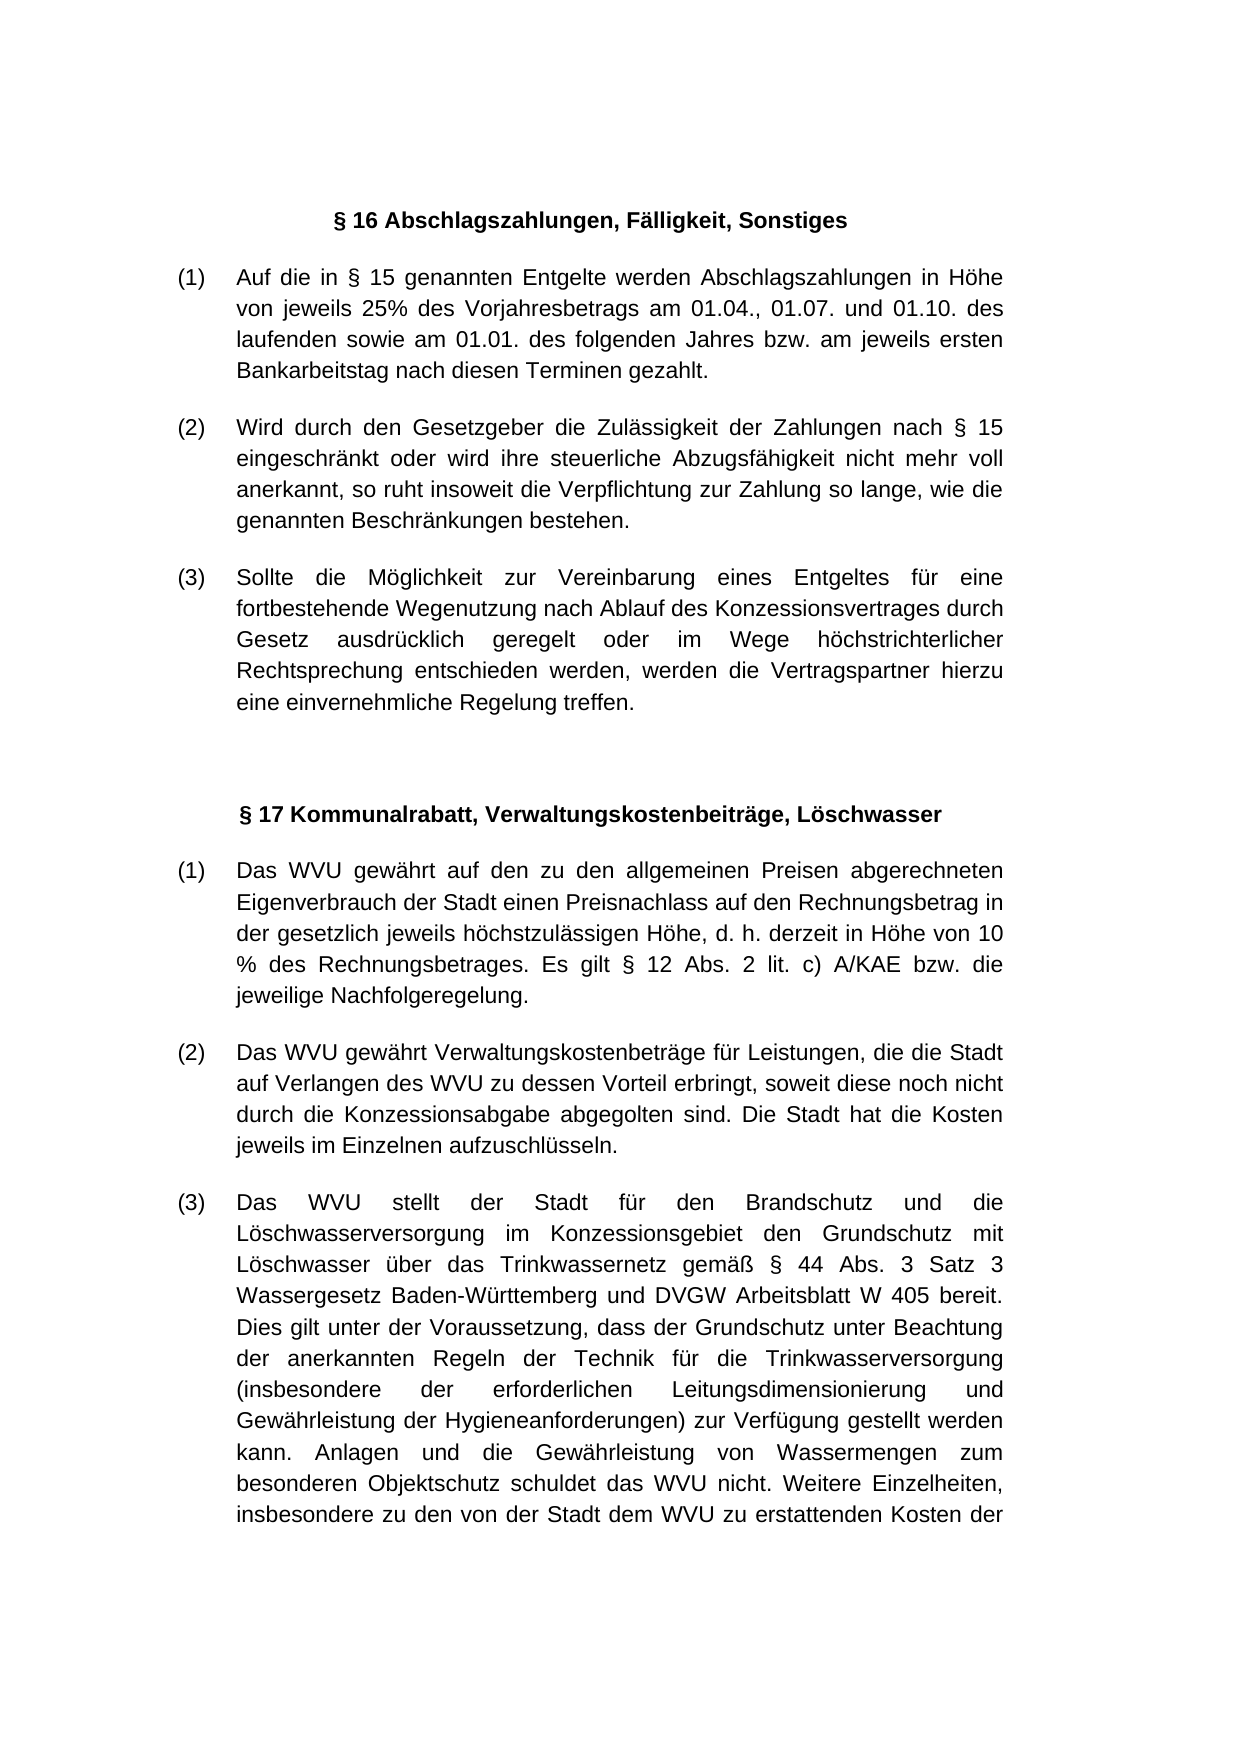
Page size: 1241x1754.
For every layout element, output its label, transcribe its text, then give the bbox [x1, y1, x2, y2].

subtitle (1) Auf die in § 15 genannten Entgelte werden Abschlagszahlungen in Höhe von jeweils 25% des Vorjahresbetrags am 01.04., 01.07. und 01.10. des laufenden sowie am 01.01. des folgenden Jahres bzw. am jeweils ersten Bankarbeitstag nach diesen Terminen gezahlt. [177, 260, 1004, 385]
subtitle (1) Das WVU gewährt auf den zu den allgemeinen Preisen abgerechneten Eigenverbrauch der Stadt einen Preisnachlass auf den Rechnungsbetrag in der gesetzlich jeweils höchstzulässigen Höhe, d. h. derzeit in Höhe von 10 % des Rechnungsbetrages. Es gilt § 12 Abs. 2 lit. c) A/KAE bzw. die jeweilige Nachfolgeregelung. [177, 854, 1004, 1010]
subtitle (2) Das WVU gewährt Verwaltungskostenbeträge für Leistungen, die die Stadt auf Verlangen des WVU zu dessen Vorteil erbringt, soweit diese noch nicht durch die Konzessionsabgabe abgegolten sind. Die Stadt hat die Kosten jeweils im Einzelnen aufzuschlüsseln. [177, 1035, 1004, 1160]
subtitle (2) Wird durch den Gesetzgeber die Zulässigkeit der Zahlungen nach § 15 eingeschränkt oder wird ihre steuerliche Abzugsfähigkeit nicht mehr voll anerkannt, so ruht insoweit die Verpflichtung zur Zahlung so lange, wie die genannten Beschränkungen bestehen. [177, 410, 1004, 535]
subtitle § 17 Kommunalrabatt, Verwaltungskostenbeiträge, Löschwasser [177, 798, 1004, 829]
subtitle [177, 1185, 1004, 1529]
subtitle (3) Sollte die Möglichkeit zur Vereinbarung eines Entgeltes für eine fortbestehende Wegenutzung nach Ablauf des Konzessionsvertrages durch Gesetz ausdrücklich geregelt oder im Wege höchstrichterlicher Rechtsprechung entschieden werden, werden die Vertragspartner hierzu eine einvernehmliche Regelung treffen. [177, 560, 1004, 716]
subtitle § 16 Abschlagszahlungen, Fälligkeit, Sonstiges [177, 204, 1004, 235]
